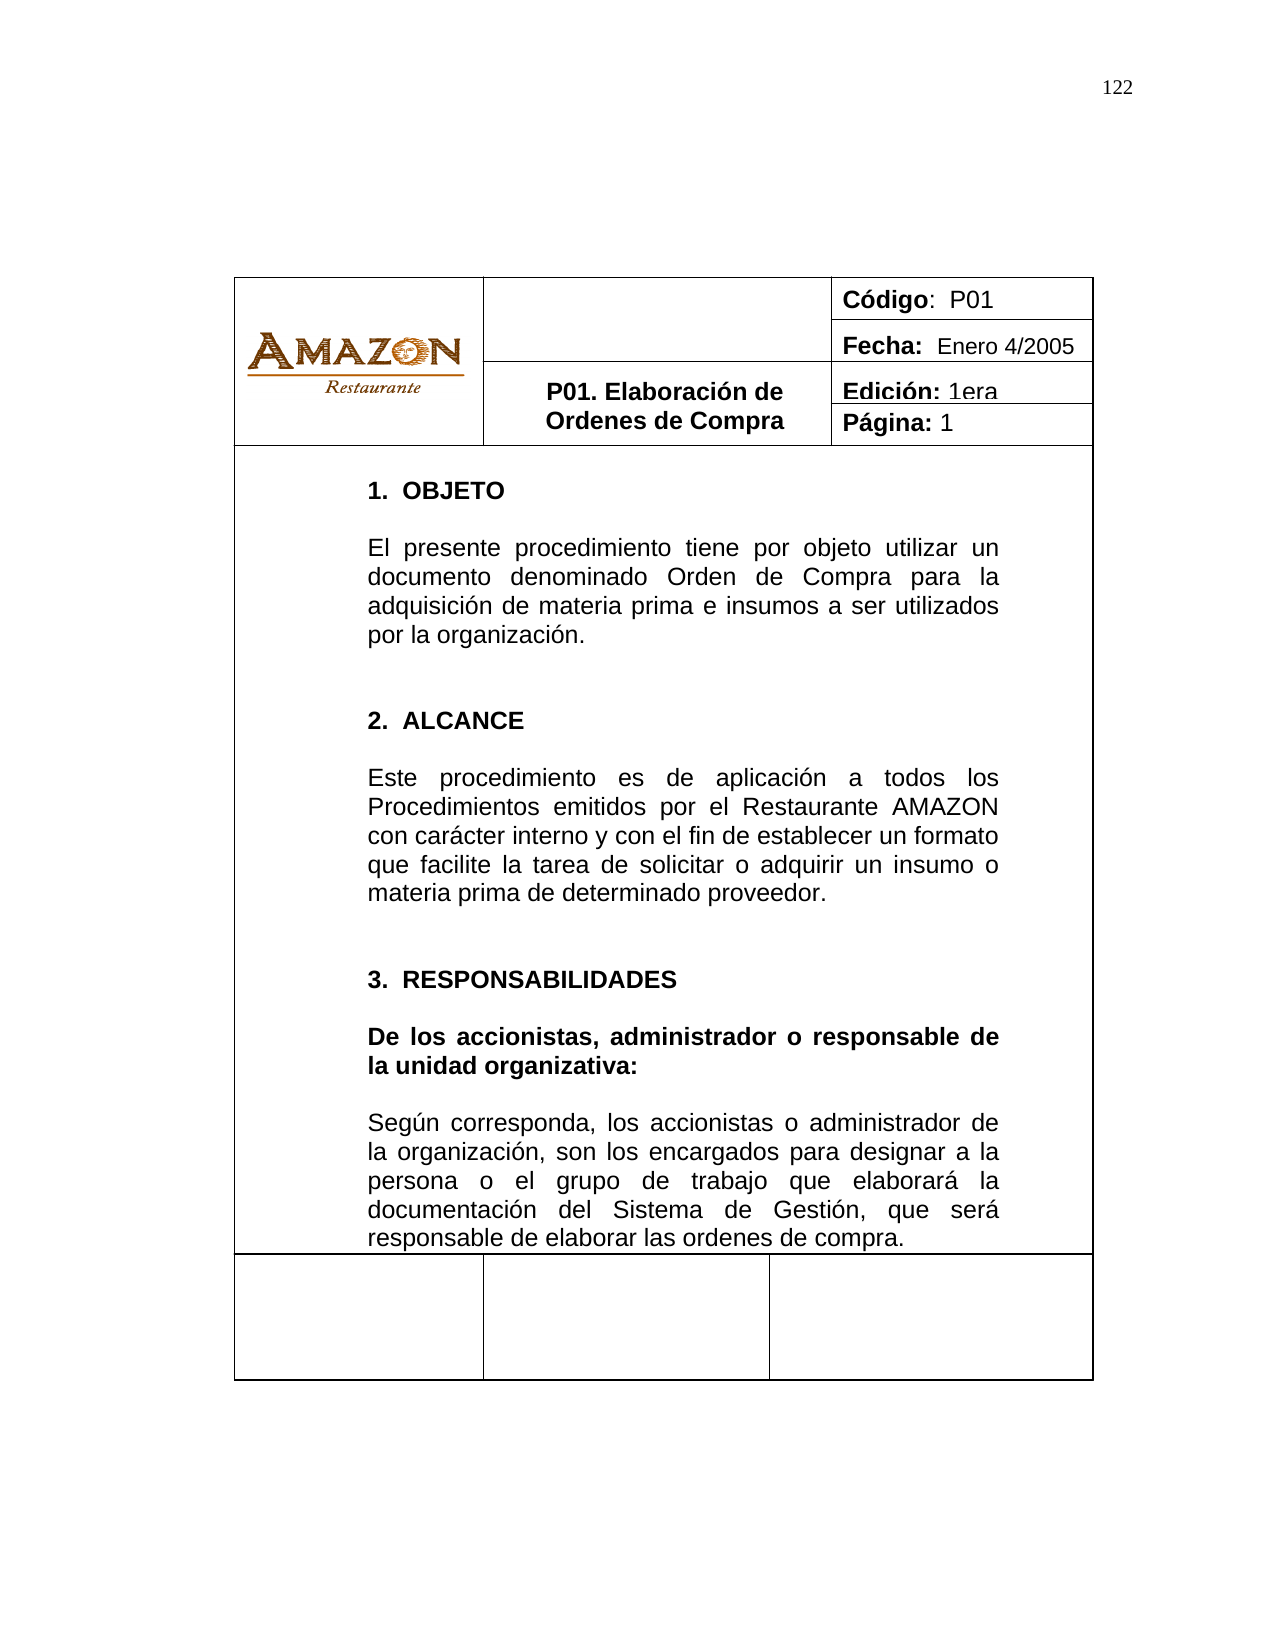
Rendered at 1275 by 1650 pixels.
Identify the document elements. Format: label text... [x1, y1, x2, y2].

text 2. ALCANCE [367, 706, 1000, 734]
text De los accionistas, administrador o responsable de la unidad organizativa: [367, 1022, 1000, 1079]
text 1. OBJETO [367, 476, 1000, 504]
text Según corresponda, los accionistas o administrador de la organización, son los encargados para designar a la persona o el grupo de trabajo que elaborará la documentación del Sistema de Gestión, que será responsable de elaborar las ordenes de compra. [367, 1108, 1000, 1252]
text 3. RESPONSABILIDADES [367, 964, 1000, 993]
text El presente procedimiento tiene por objeto utilizar un documento denominado Orden de Compra para la adquisición de materia prima e insumos a ser utilizados por la organización. [367, 533, 1000, 648]
text Este procedimiento es de aplicación a todos los Procedimientos emitidos por el Restaurante AMAZON con carácter interno y con el fin de establecer un formato que facilite la tarea de solicitar o adquirir un insumo o materia prima de determinado proveedor. [367, 763, 1000, 907]
